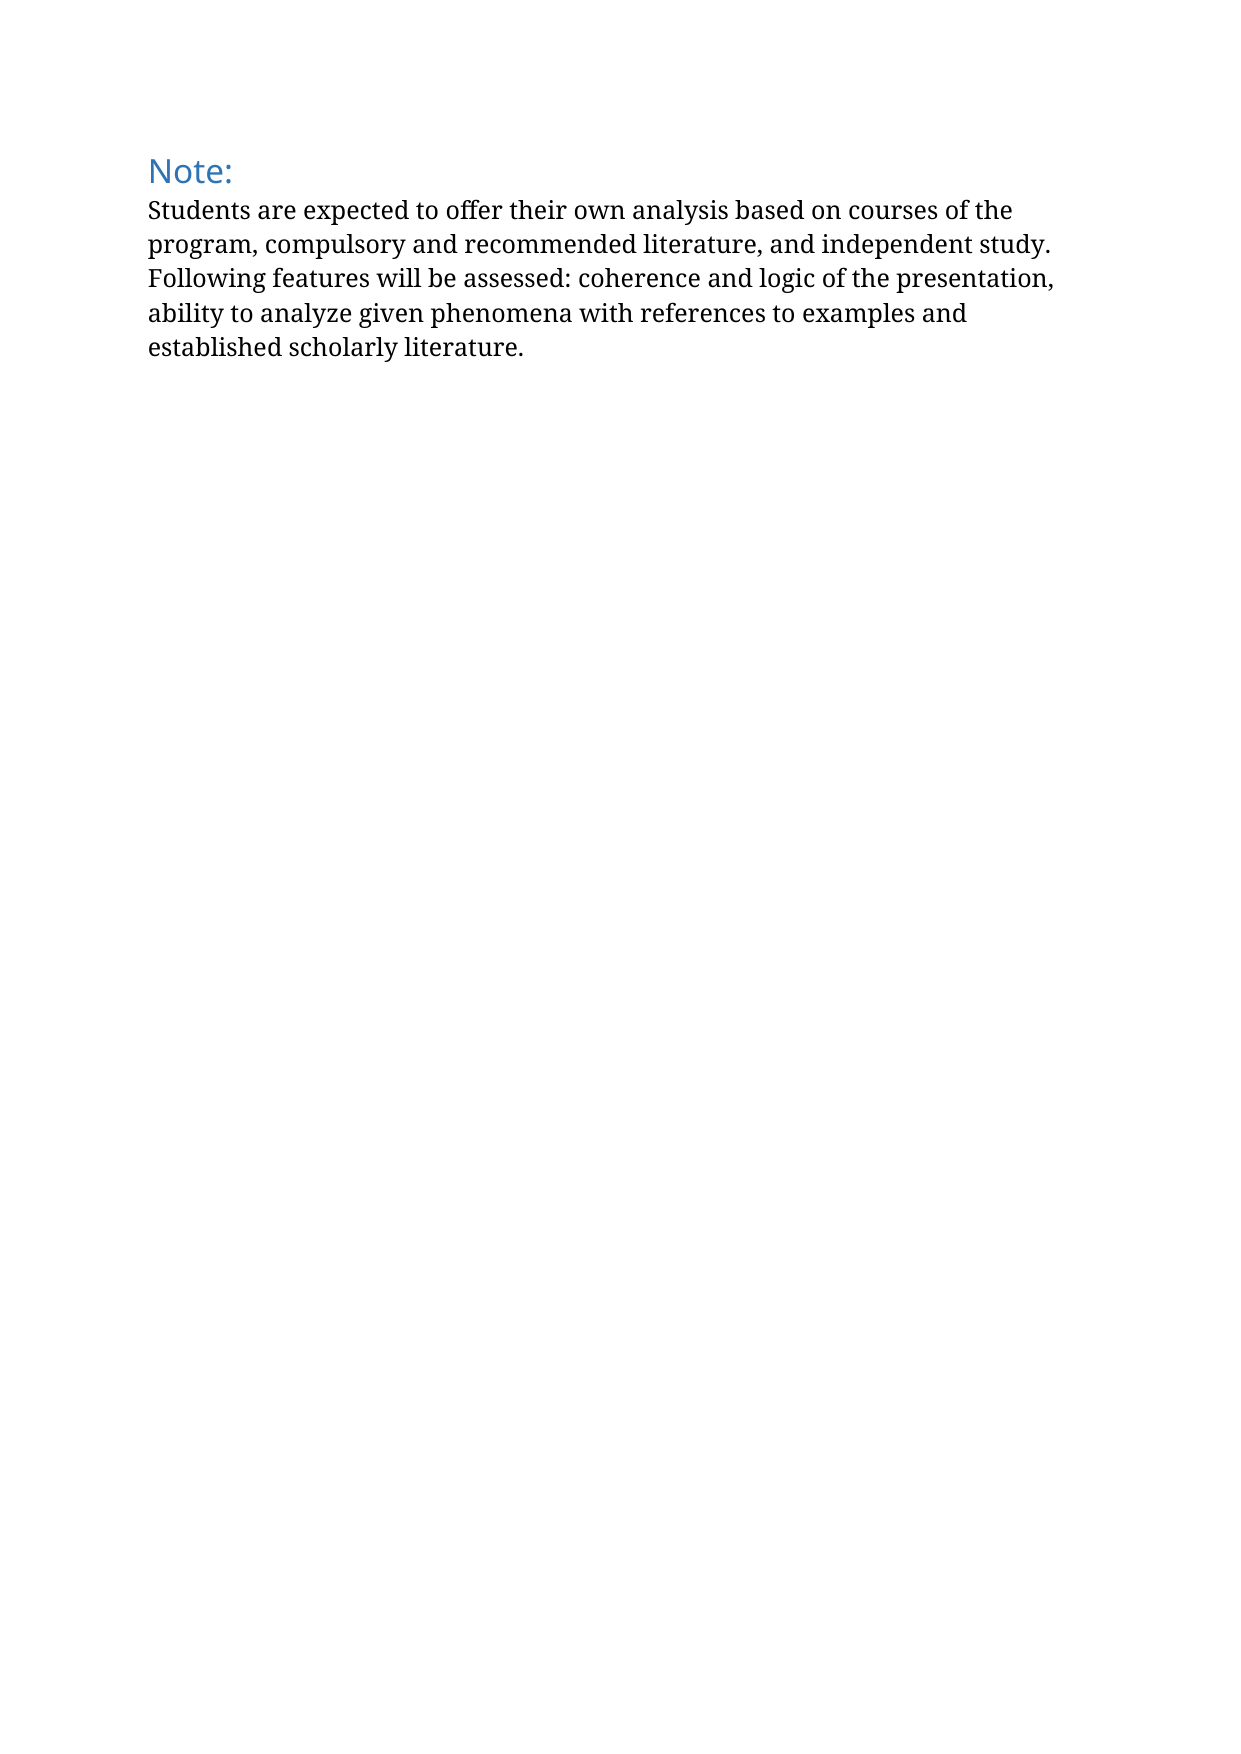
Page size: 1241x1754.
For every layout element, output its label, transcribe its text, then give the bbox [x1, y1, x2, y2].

text Note: [148, 148, 1093, 193]
text Students are expected to offer their own analysis based on courses of the program, compulsory and recommended literature, and independent study. Following features will be assessed: coherence and logic of the presentation, ability to analyze given phenomena with references to examples and established scholarly literature. [148, 193, 1093, 363]
